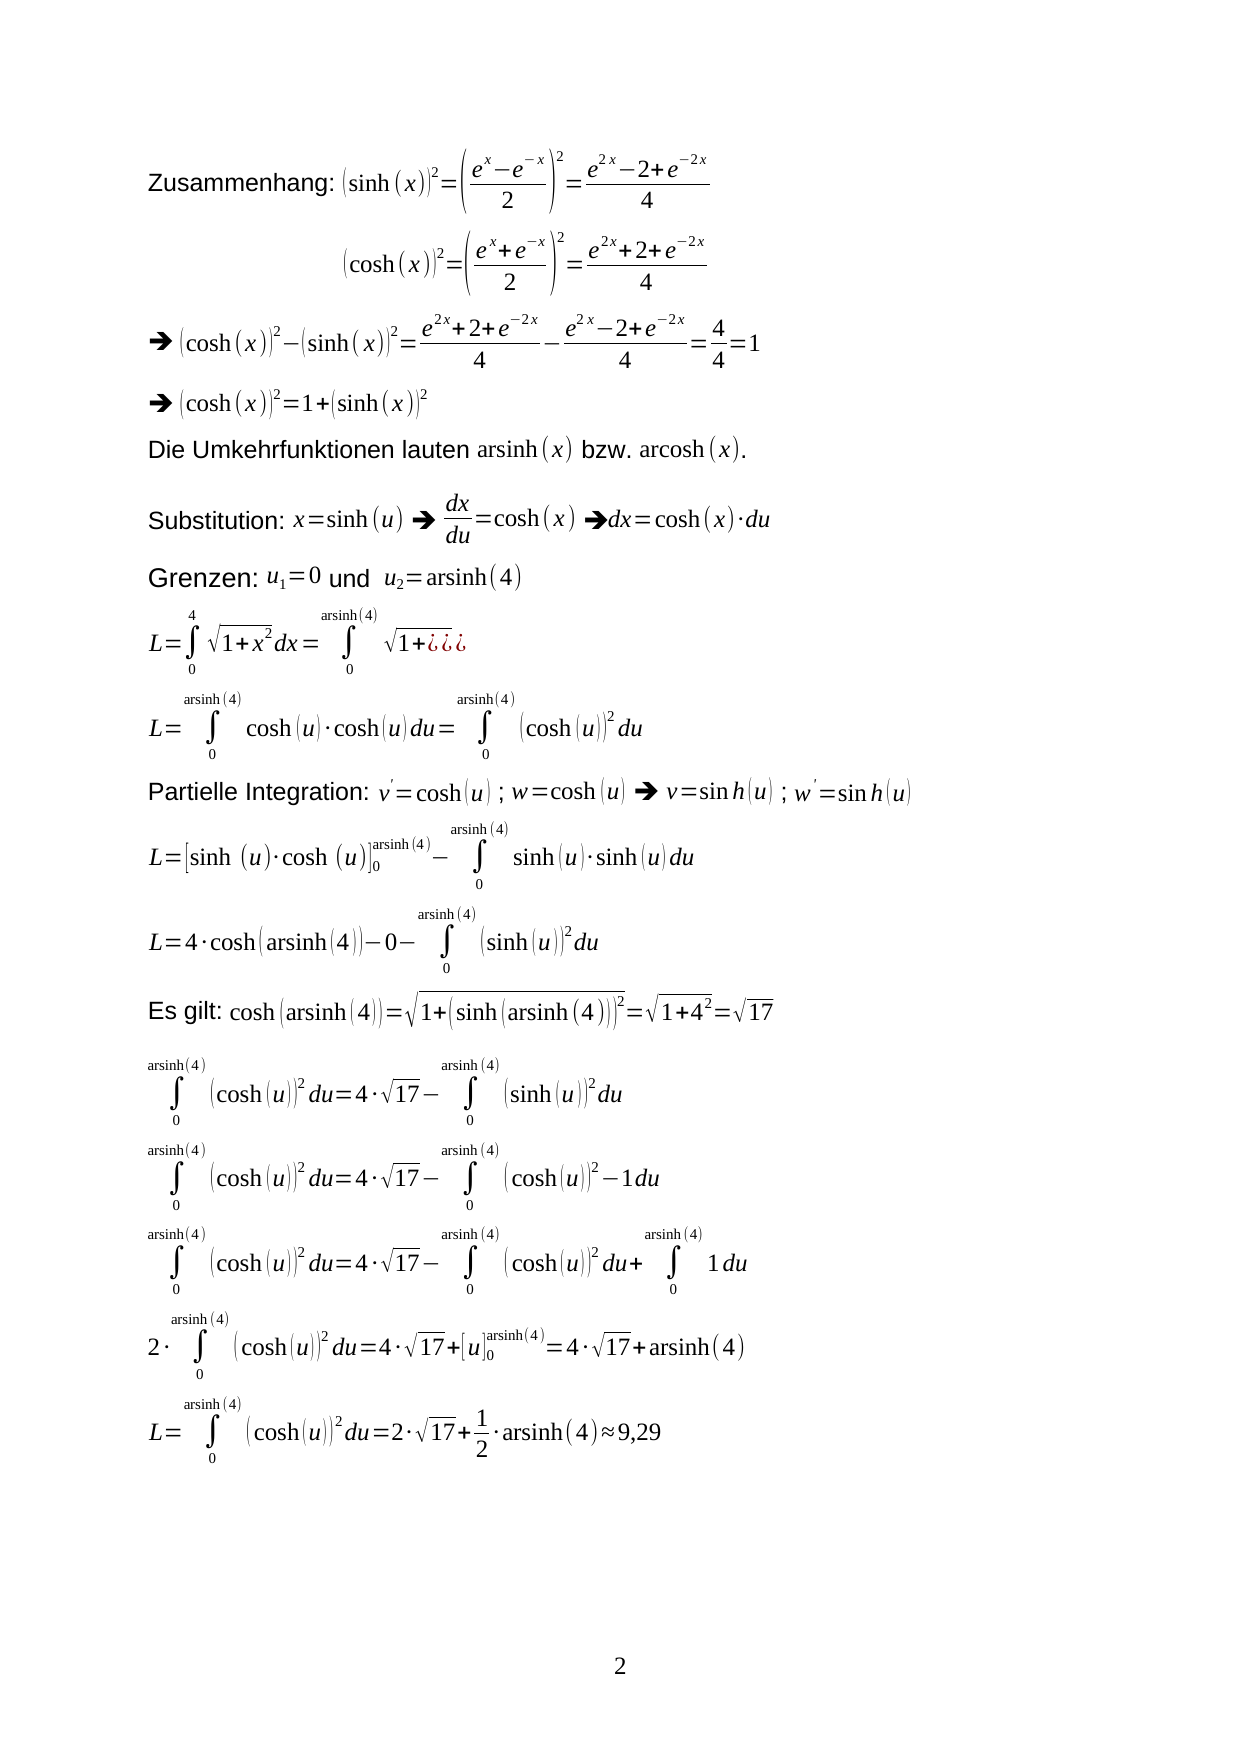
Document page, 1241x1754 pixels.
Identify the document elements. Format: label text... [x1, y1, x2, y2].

text Substitution: [148, 490, 1093, 549]
text Es gilt: [148, 989, 1093, 1032]
text Partielle Integration: ; ; [148, 775, 1093, 808]
text Die Umkehrfunktionen lauten bzw. . [148, 434, 1093, 465]
text Zusammenhang: [148, 148, 1093, 216]
text Grenzen: und [148, 561, 1093, 593]
